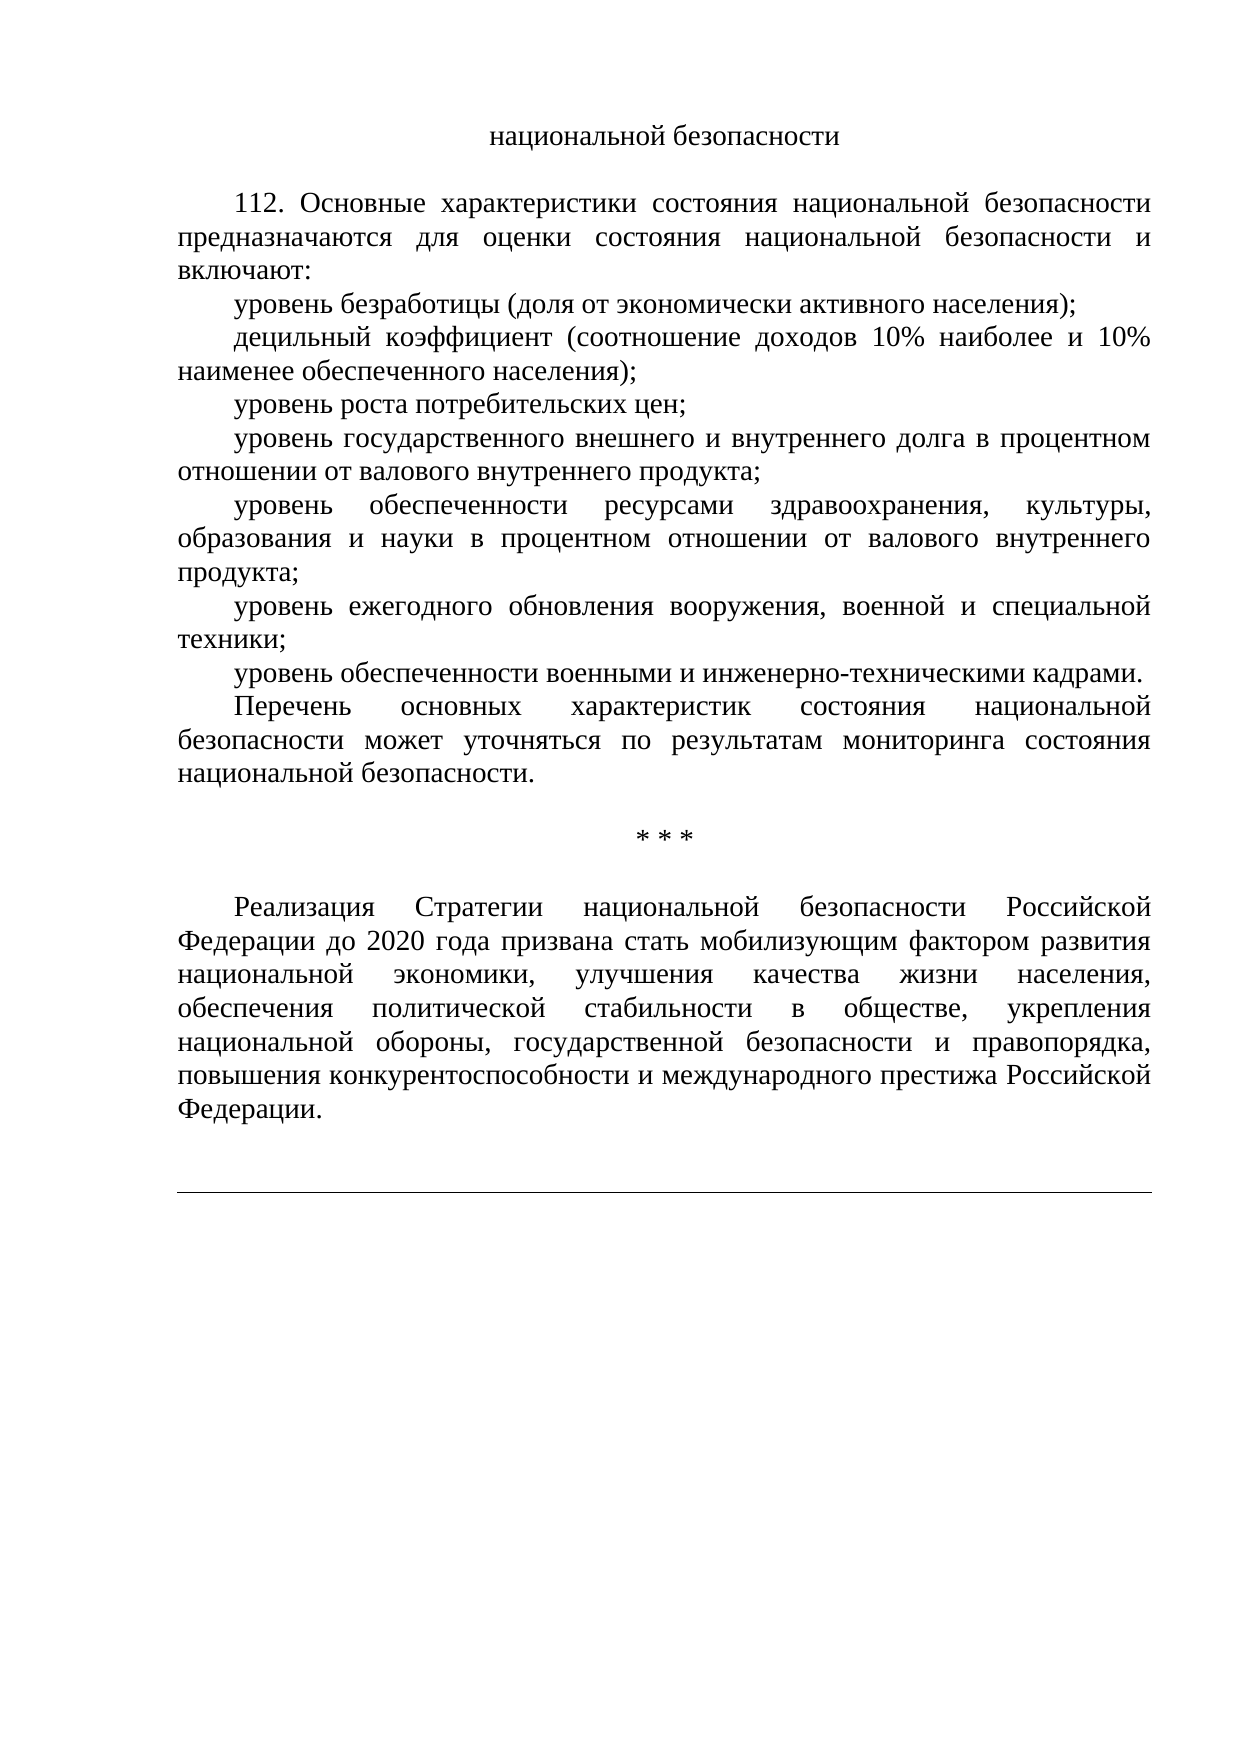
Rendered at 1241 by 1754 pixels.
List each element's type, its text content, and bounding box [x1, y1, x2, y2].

text Реализация Стратегии национальной безопасности Российской Федерации до 2020 года призвана стать мобилизующим фактором развития национальной экономики, улучшения качества жизни населения, обеспечения политической стабильности в обществе, укрепления национальной обороны, государственной безопасности и правопорядка, повышения конкурентоспособности и международного престижа Российской Федерации. [177, 889, 1152, 1124]
text уровень государственного внешнего и внутреннего долга в процентном отношении от валового внутреннего продукта; [177, 420, 1152, 487]
text уровень роста потребительских цен; [177, 386, 1152, 420]
text уровень ежегодного обновления вооружения, военной и специальной техники; [177, 588, 1152, 655]
text уровень обеспеченности военными и инженерно-техническими кадрами. [177, 655, 1152, 688]
text 112. Основные характеристики состояния национальной безопасности предназначаются для оценки состояния национальной безопасности и включают: [177, 185, 1152, 286]
text уровень безработицы (доля от экономически активного населения); [177, 286, 1152, 319]
text национальной безопасности [177, 118, 1152, 152]
text децильный коэффициент (соотношение доходов 10% наиболее и 10% наименее обеспеченного населения); [177, 319, 1152, 386]
text Перечень основных характеристик состояния национальной безопасности может уточняться по результатам мониторинга состояния национальной безопасности. [177, 688, 1152, 789]
text * * * [177, 822, 1152, 856]
text уровень обеспеченности ресурсами здравоохранения, культуры, образования и науки в процентном отношении от валового внутреннего продукта; [177, 487, 1152, 588]
